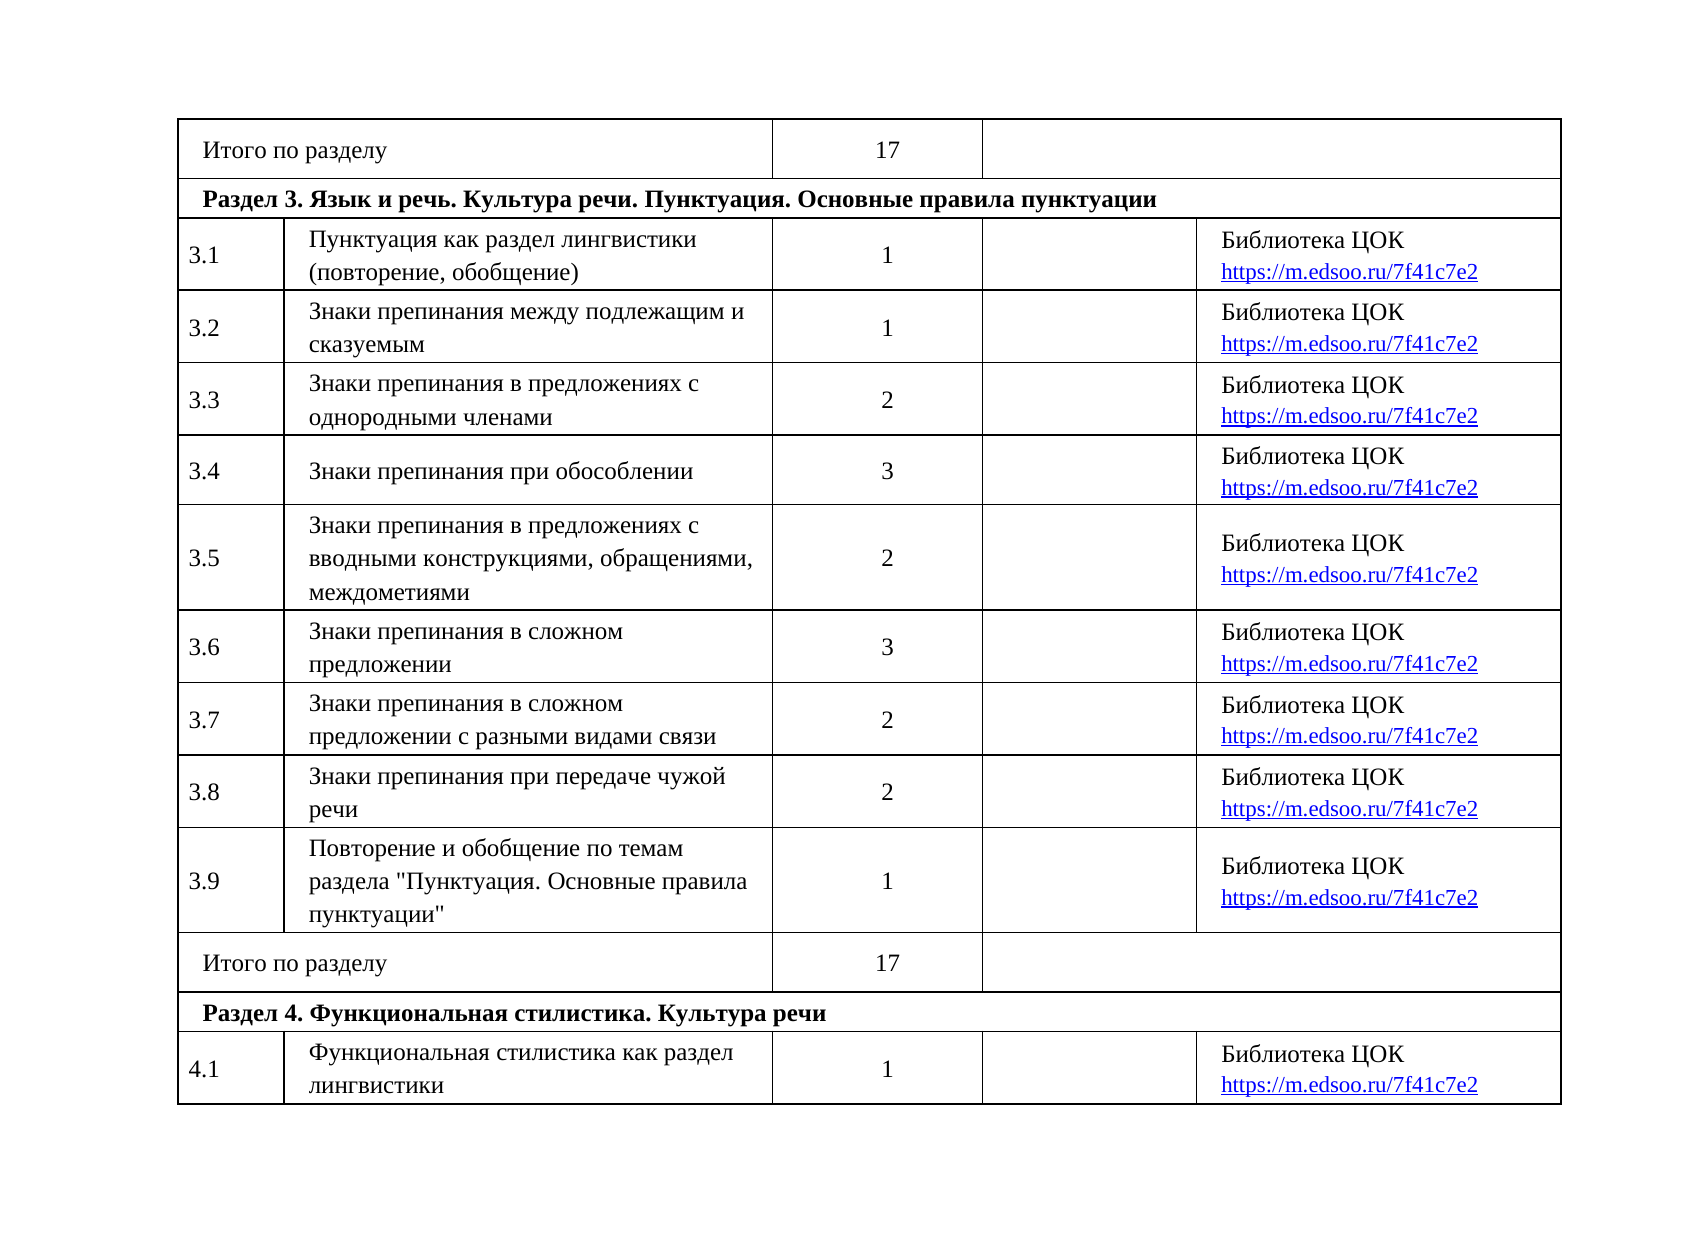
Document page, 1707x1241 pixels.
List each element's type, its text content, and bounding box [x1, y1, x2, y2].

table_cell [983, 756, 1196, 826]
table_cell 4.1 [179, 1032, 283, 1103]
table_cell 3 [773, 611, 982, 682]
table_cell Знаки препинания при обособлении [285, 436, 772, 504]
table_cell [983, 291, 1196, 362]
table_cell Знаки препинания в предложениях с вводными конструкциями, обращениями, междометиями [285, 505, 772, 609]
table_cell 17 [773, 120, 982, 178]
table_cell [1197, 1032, 1560, 1103]
table_cell [983, 219, 1196, 289]
table_cell [983, 363, 1196, 434]
table_cell [983, 683, 1196, 754]
table_cell 2 [773, 505, 982, 609]
table_cell [983, 436, 1196, 504]
table_cell Знаки препинания в сложном предложении с разными видами связи [285, 683, 772, 754]
table_cell 1 [773, 219, 982, 289]
table_cell 1 [773, 1032, 982, 1103]
table_cell Знаки препинания в сложном предложении [285, 611, 772, 682]
table_cell 3.8 [179, 756, 283, 826]
table_cell Знаки препинания в предложениях с однородными членами [285, 363, 772, 434]
table_cell 3.5 [179, 505, 283, 609]
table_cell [1197, 219, 1560, 289]
table_cell [983, 505, 1196, 609]
table_cell 3.9 [179, 828, 283, 932]
table_cell 3.2 [179, 291, 283, 362]
table_cell 2 [773, 756, 982, 826]
table_cell 17 [773, 933, 982, 991]
table_cell Повторение и обобщение по темам раздела "Пунктуация. Основные правила пунктуации" [285, 828, 772, 932]
table_cell Раздел 3. Язык и речь. Культура речи. Пунктуация. Основные правила пунктуации [179, 179, 1560, 217]
table_cell [983, 828, 1196, 932]
table_cell Библиотека ЦОК https://m.edsoo.ru/7f41c7e2 [1197, 611, 1560, 682]
table_cell 3.6 [179, 611, 283, 682]
table_cell Библиотека ЦОК https://m.edsoo.ru/7f41c7e2 [1197, 683, 1560, 754]
table_cell 3 [773, 436, 982, 504]
table_cell 2 [773, 363, 982, 434]
table_cell Знаки препинания при передаче чужой речи [285, 756, 772, 826]
table_cell [983, 611, 1196, 682]
table_cell 3.3 [179, 363, 283, 434]
table_cell Знаки препинания между подлежащим и сказуемым [285, 291, 772, 362]
table_cell Итого по разделу [179, 120, 772, 178]
table_cell [983, 120, 1560, 178]
table_cell Библиотека ЦОК https://m.edsoo.ru/7f41c7e2 [1197, 505, 1560, 609]
table_cell Раздел 4. Функциональная стилистика. Культура речи [179, 993, 1560, 1031]
table_cell 1 [773, 828, 982, 932]
table_cell [983, 933, 1560, 991]
table_cell Итого по разделу [179, 933, 772, 991]
table_cell Функциональная стилистика как раздел лингвистики [285, 1032, 772, 1103]
table_cell Библиотека ЦОК https://m.edsoo.ru/7f41c7e2 [1197, 436, 1560, 504]
table_cell 1 [773, 291, 982, 362]
table_cell Библиотека ЦОК https://m.edsoo.ru/7f41c7e2 [1197, 828, 1560, 932]
table_cell 2 [773, 683, 982, 754]
table_cell 3.4 [179, 436, 283, 504]
table_cell Библиотека ЦОК https://m.edsoo.ru/7f41c7e2 [1197, 363, 1560, 434]
table_cell [983, 1032, 1196, 1103]
table_cell Библиотека ЦОК https://m.edsoo.ru/7f41c7e2 [1197, 291, 1560, 362]
table_cell Пунктуация как раздел лингвистики (повторение, обобщение) [285, 219, 772, 289]
table_cell Библиотека ЦОК https://m.edsoo.ru/7f41c7e2 [1197, 756, 1560, 826]
table_cell 3.1 [179, 219, 283, 289]
table_cell 3.7 [179, 683, 283, 754]
